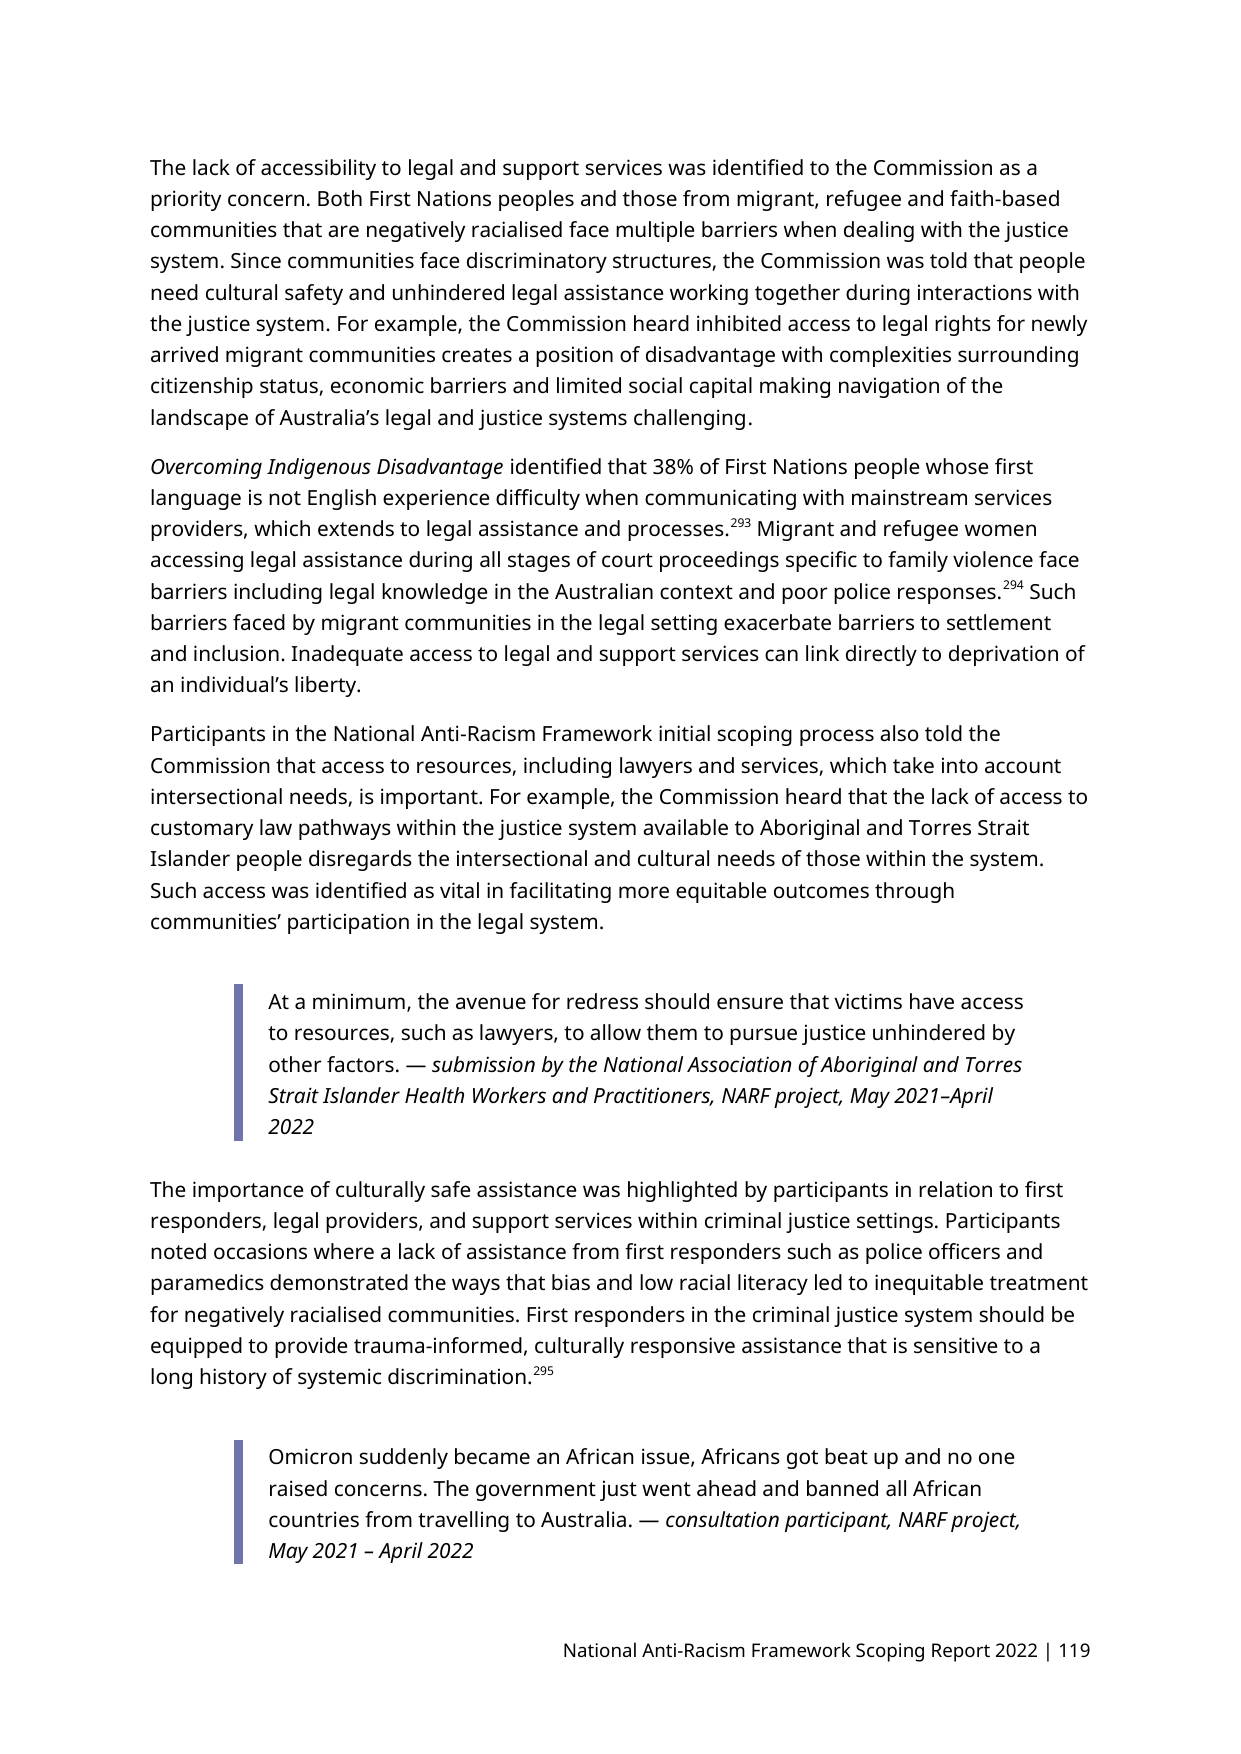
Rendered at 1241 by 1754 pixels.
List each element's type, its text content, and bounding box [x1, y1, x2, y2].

text Overcoming Indigenous Disadvantage identified that 38% of First Nations people whose first language is not English experience difficulty when communicating with mainstream services providers, which extends to legal assistance and processes. Migrant and refugee women accessing legal assistance during all stages of court proceedings specific to family violence face barriers including legal knowledge in the Australian context and poor police responses. Such barriers faced by migrant communities in the legal setting exacerbate barriers to settlement and inclusion. Inadequate access to legal and support services can link directly to deprivation of an individual’s liberty. [150, 449, 1090, 699]
text At a minimum, the avenue for redress should ensure that victims have access to resources, such as lawyers, to allow them to pursue justice unhindered by other factors. — submission by the National Association of Aboriginal and Torres Strait Islander Health Workers and Practitioners, NARF project, May 2021–April 2022 [243, 984, 1031, 1141]
text The importance of culturally safe assistance was highlighted by participants in relation to first responders, legal providers, and support services within criminal justice settings. Participants noted occasions where a lack of assistance from first responders such as police officers and paramedics demonstrated the ways that bias and low racial literacy led to inequitable treatment for negatively racialised communities. First responders in the criminal justice system should be equipped to provide trauma-informed, culturally responsive assistance that is sensitive to a long history of systemic discrimination. [150, 1172, 1090, 1391]
text The lack of accessibility to legal and support services was identified to the Commission as a priority concern. Both First Nations peoples and those from migrant, refugee and faith-based communities that are negatively racialised face multiple barriers when dealing with the justice system. Since communities face discriminatory structures, the Commission was told that people need cultural safety and unhindered legal assistance working together during interactions with the justice system. For example, the Commission heard inhibited access to legal rights for newly arrived migrant communities creates a position of disadvantage with complexities surrounding citizenship status, economic barriers and limited social capital making navigation of the landscape of Australia’s legal and justice systems challenging. [150, 150, 1090, 431]
text Omicron suddenly became an African issue, Africans got beat up and no one raised concerns. The government just went ahead and banned all African countries from travelling to Australia. — consultation participant, NARF project, May 2021 – April 2022 [234, 1439, 1031, 1564]
text Participants in the National Anti-Racism Framework initial scoping process also told the Commission that access to resources, including lawyers and services, which take into account intersectional needs, is important. For example, the Commission heard that the lack of access to customary law pathways within the justice system available to Aboriginal and Torres Strait Islander people disregards the intersectional and cultural needs of those within the system. Such access was identified as vital in facilitating more equitable outcomes through communities’ participation in the legal system. [150, 717, 1090, 935]
